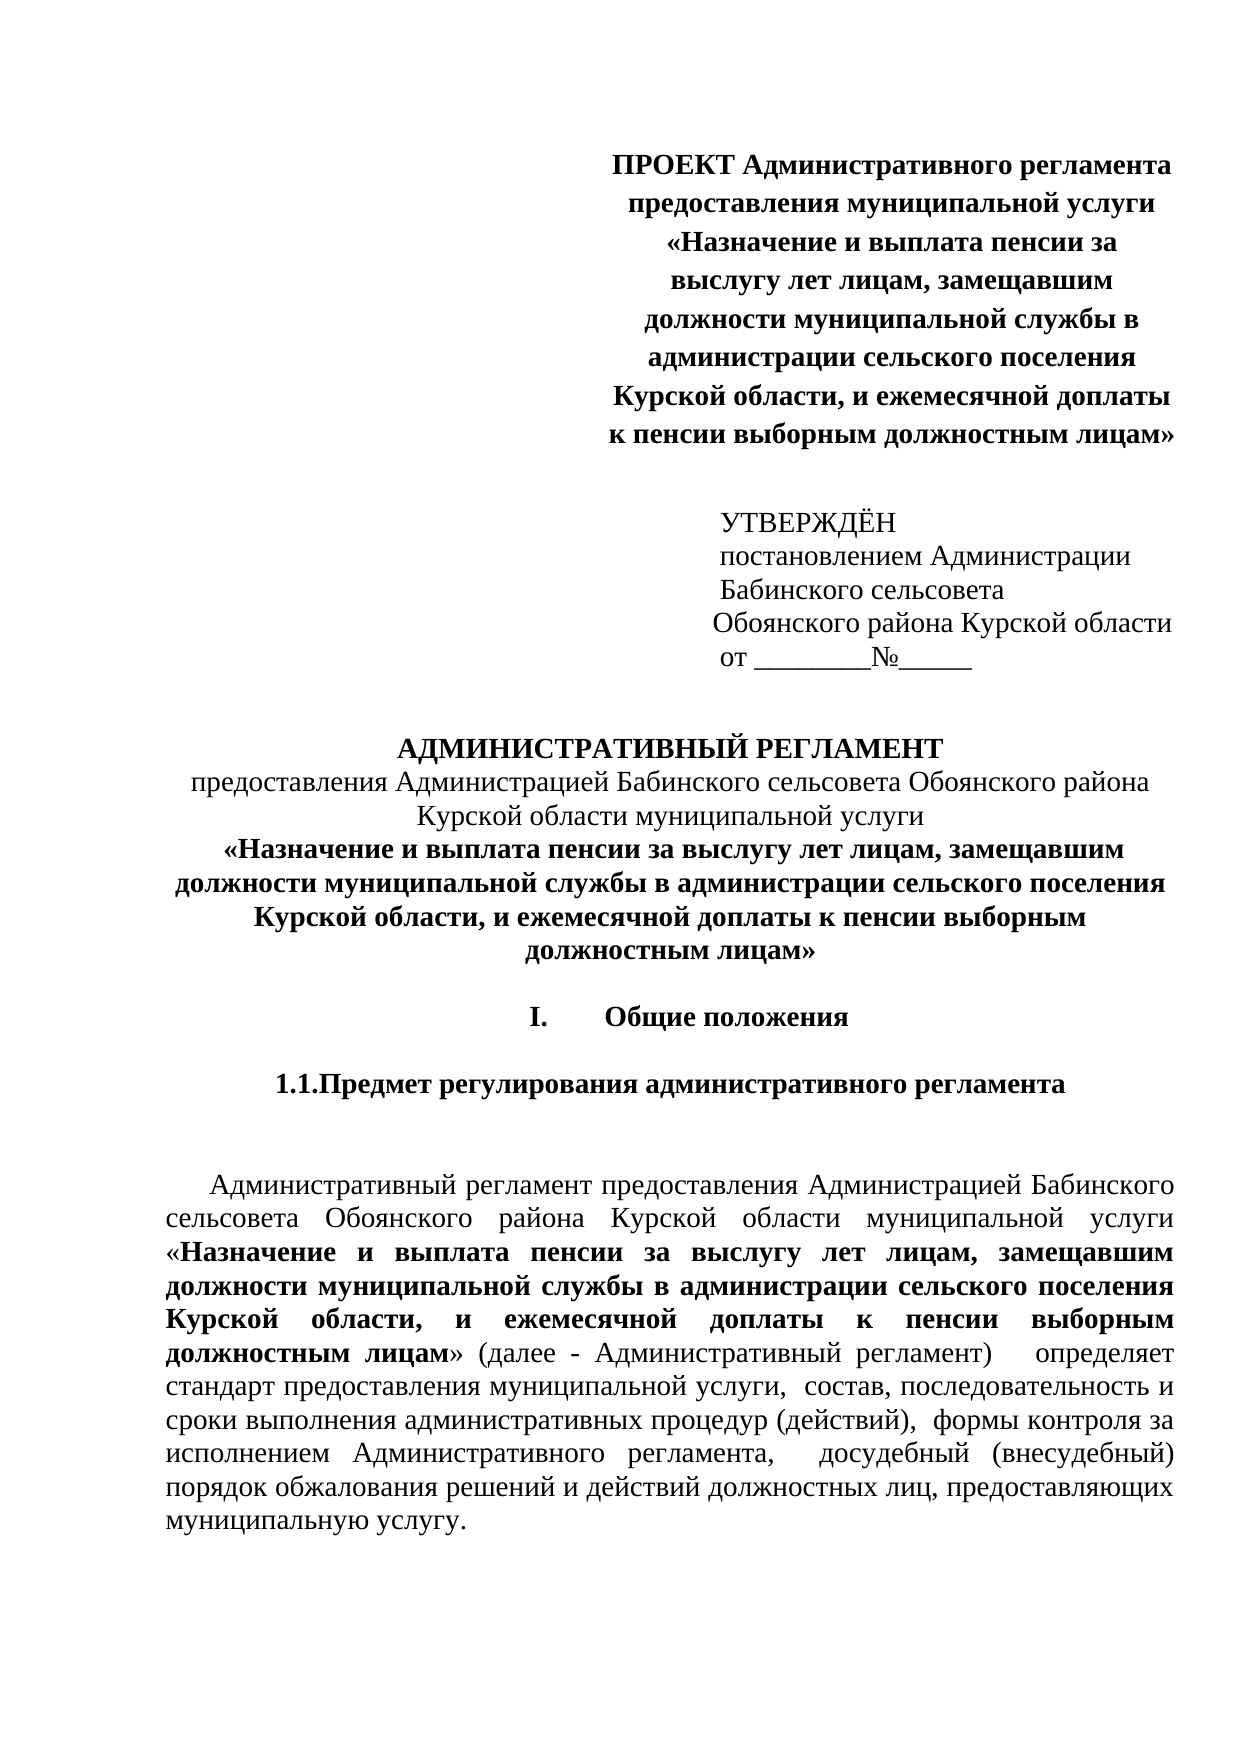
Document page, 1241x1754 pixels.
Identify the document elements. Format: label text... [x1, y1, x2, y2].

text «Назначение и выплата пенсии за выслугу лет лицам, замещавшим должности муниципальной службы в администрации сельского поселения Курской области, и ежемесячной доплаты к пенсии выборным должностным лицам» [165, 832, 1175, 966]
text Административный регламент предоставления Администрацией Бабинского сельсовета Обоянского района Курской области муниципальной услуги «Назначение и выплата пенсии за выслугу лет лицам, замещавшим должности муниципальной службы в администрации сельского поселения Курской области, и ежемесячной доплаты к пенсии выборным должностным лицам» (далее - Административный регламент) определяет стандарт предоставления муниципальной услуги, состав, последовательность и сроки выполнения административных процедур (действий), формы контроля за исполнением Административного регламента, досудебный (внесудебный) порядок обжалования решений и действий должностных лиц, предоставляющих муниципальную услугу. [165, 1167, 1175, 1536]
text Обоянского района Курской области [165, 605, 1175, 639]
text постановлением Администрации [165, 538, 1175, 572]
text Курской области муниципальной услуги [165, 798, 1175, 832]
text ПРОЕКТ Административного регламента предоставления муниципальной услуги «Назначение и выплата пенсии за выслугу лет лицам, замещавшим должности муниципальной службы в администрации сельского поселения Курской области, и ежемесячной доплаты к пенсии выборным должностным лицам» [608, 147, 1175, 450]
text УТВЕРЖДЁН [165, 505, 1175, 538]
text предоставления Администрацией Бабинского сельсовета Обоянского района [165, 764, 1175, 798]
list Предмет регулирования административного регламента [165, 1066, 1175, 1100]
list Общие положения [203, 999, 1175, 1033]
text Бабинского сельсовета [165, 572, 1175, 605]
text от ________№_____ [165, 639, 1175, 672]
text АДМИНИСТРАТИВНЫЙ РЕГЛАМЕНТ [165, 731, 1175, 764]
